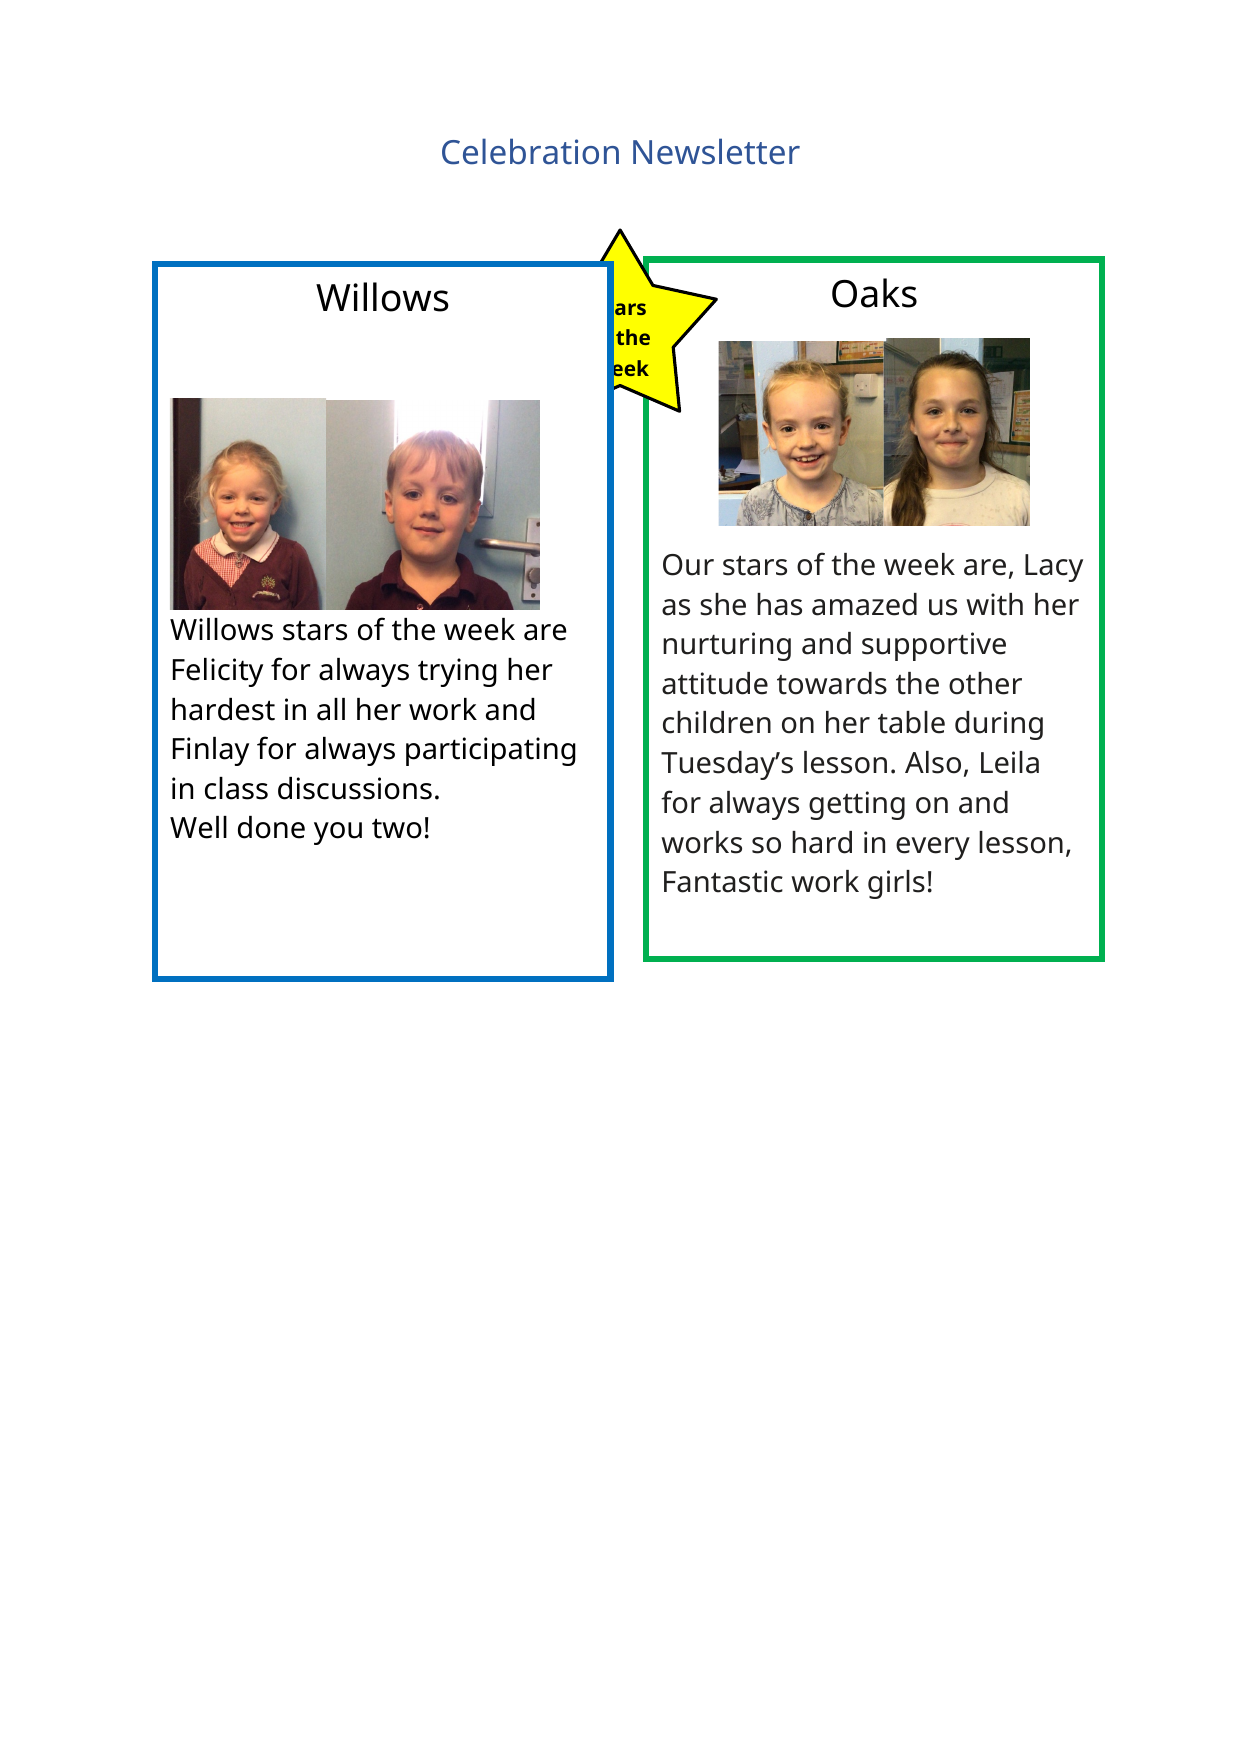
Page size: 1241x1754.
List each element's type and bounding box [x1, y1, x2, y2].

picture [718, 338, 1030, 526]
picture [169, 398, 540, 610]
